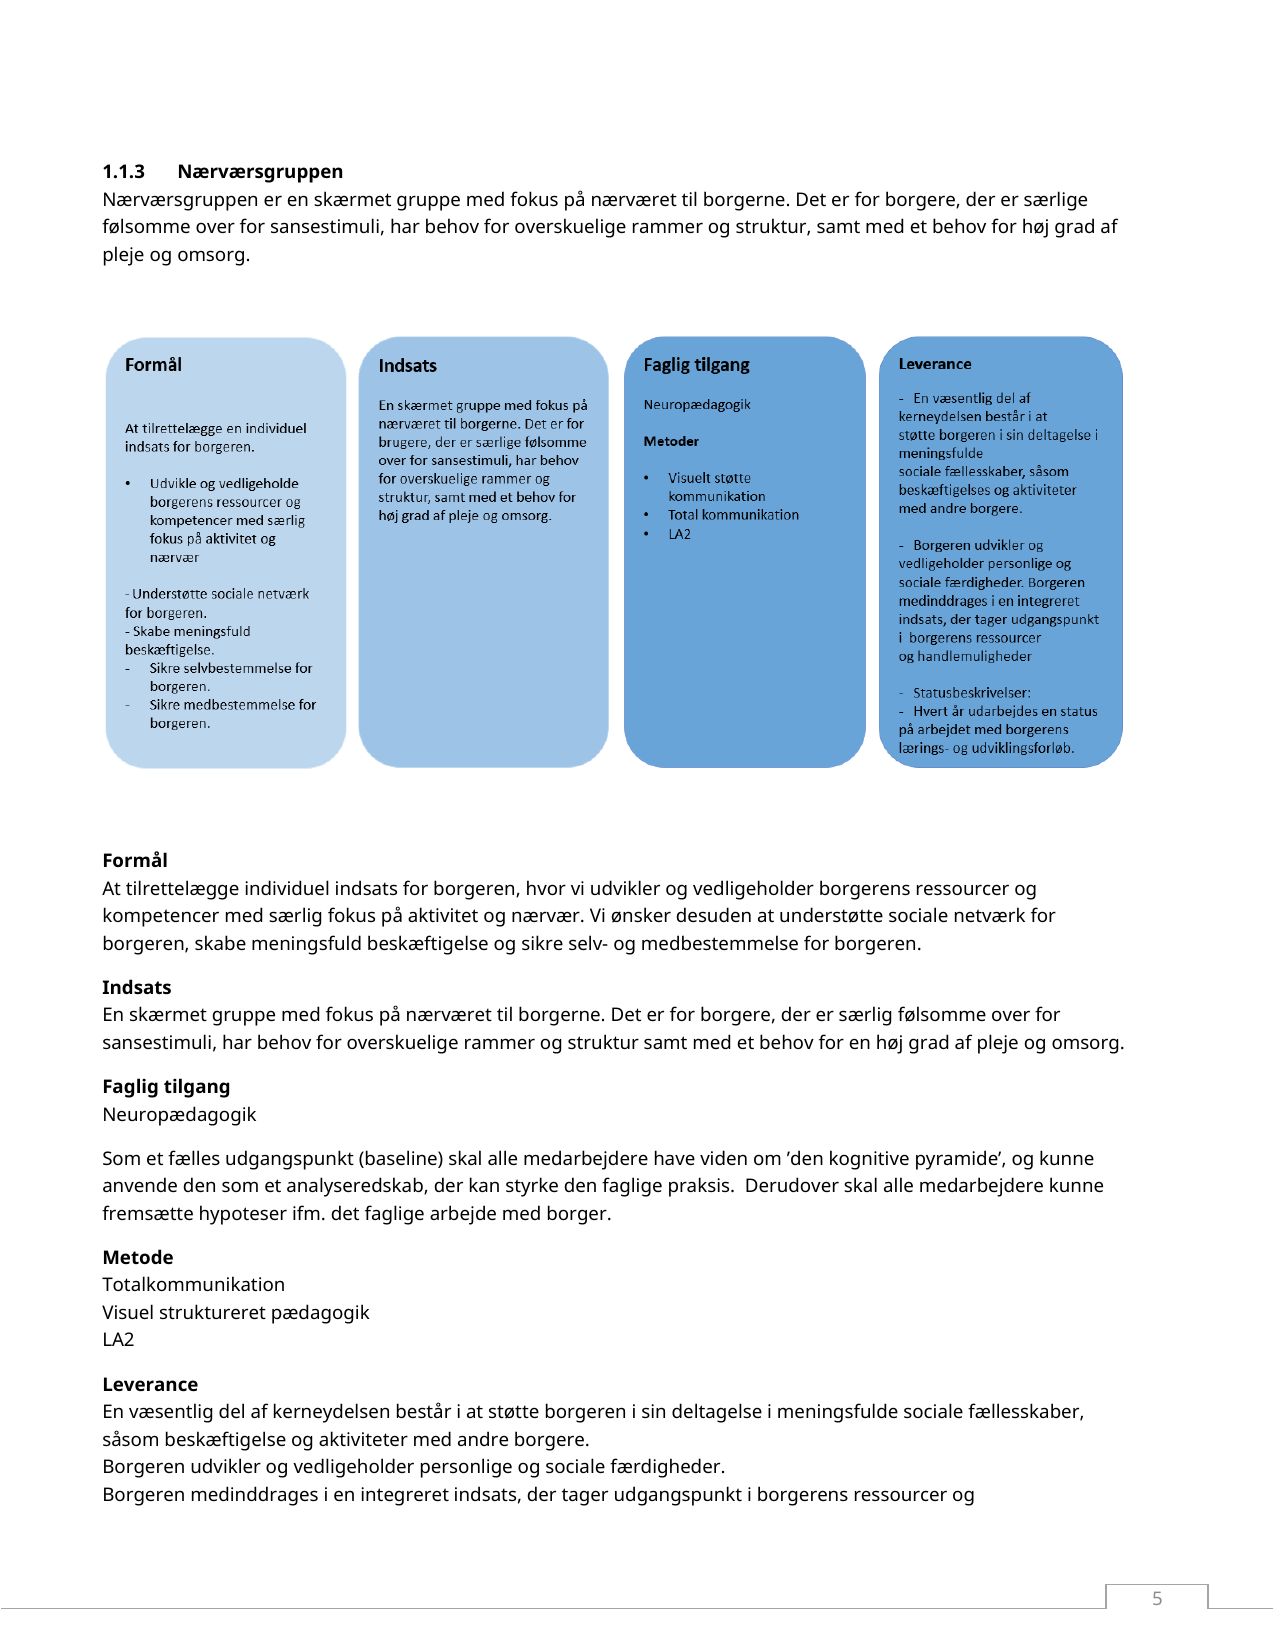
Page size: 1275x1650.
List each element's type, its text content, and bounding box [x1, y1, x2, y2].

text Faglig tilgang Neuropædagogik [102, 1073, 1127, 1126]
text Nærværsgruppen er en skærmet gruppe med fokus på nærværet til borgerne. Det er for borgere, der er særlige følsomme over for sansestimuli, har behov for overskuelige rammer og struktur, samt med et behov for høj grad af pleje og omsorg. [102, 186, 1127, 267]
text Som et fælles udgangspunkt (baseline) skal alle medarbejdere have viden om ’den kognitive pyramide’, og kunne anvende den som et analyseredskab, der kan styrke den faglige praksis. Derudover skal alle medarbejdere kunne fremsætte hypoteser ifm. det faglige arbejde med borger. [102, 1145, 1127, 1226]
subtitle Nærværsgruppen [102, 159, 1127, 184]
text Formål At tilrettelægge individuel indsats for borgeren, hvor vi udvikler og vedligeholder borgerens ressourcer og kompetencer med særlig fokus på aktivitet og nærvær. Vi ønsker desuden at understøtte sociale netværk for borgeren, skabe meningsfuld beskæftigelse og sikre selv- og medbestemmelse for borgeren. [102, 847, 1127, 956]
picture [102, 329, 1128, 785]
text Metode Totalkommunikation Visuel struktureret pædagogik LA2 [102, 1244, 1127, 1352]
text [102, 1371, 1127, 1506]
text Indsats En skærmet gruppe med fokus på nærværet til borgerne. Det er for borgere, der er særlig følsomme over for sansestimuli, har behov for overskuelige rammer og struktur samt med et behov for en høj grad af pleje og omsorg. [102, 974, 1127, 1055]
